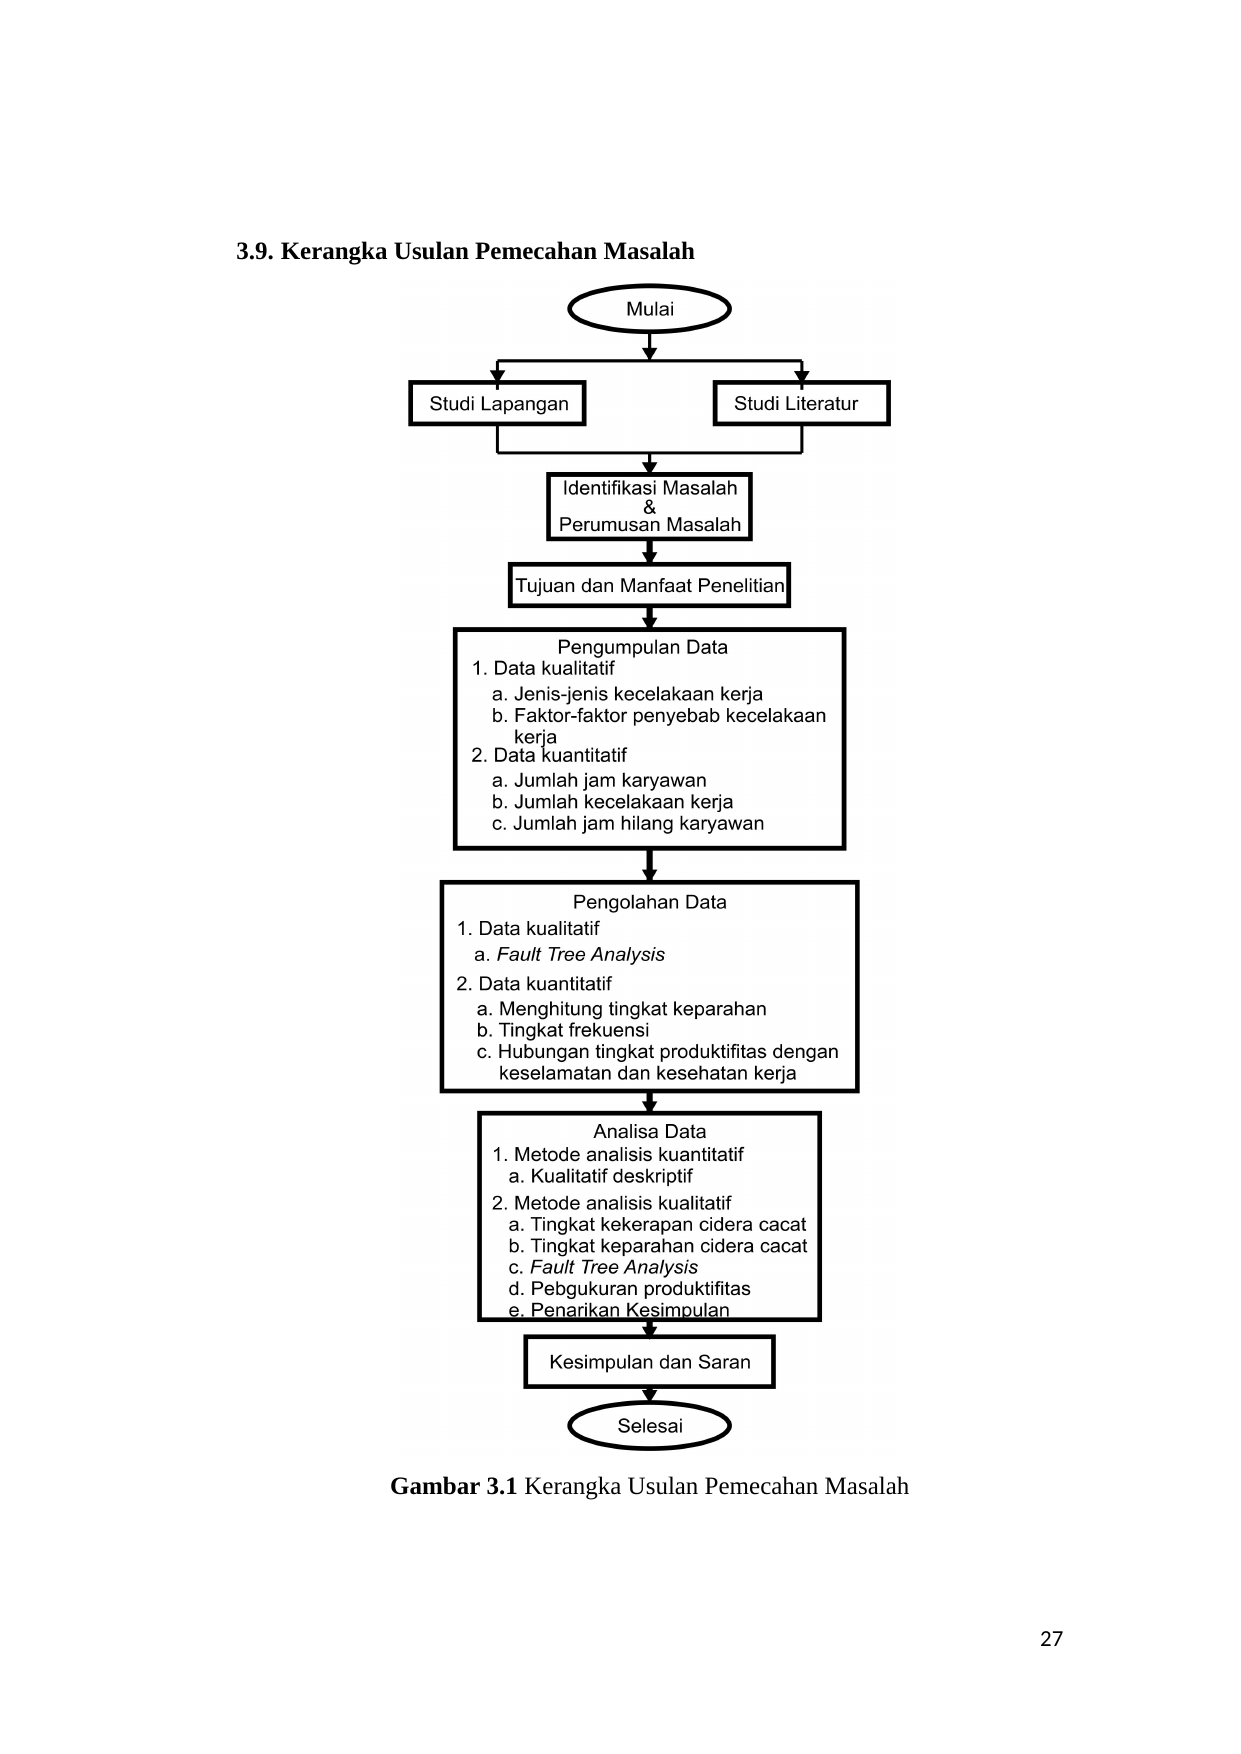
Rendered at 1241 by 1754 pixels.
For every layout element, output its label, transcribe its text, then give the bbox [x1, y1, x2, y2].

picture [397, 279, 902, 1457]
text Gambar 3.1 Kerangka Usulan Pemecahan Masalah [236, 1471, 1063, 1500]
list Kerangka Usulan Pemecahan Masalah [236, 236, 1063, 265]
